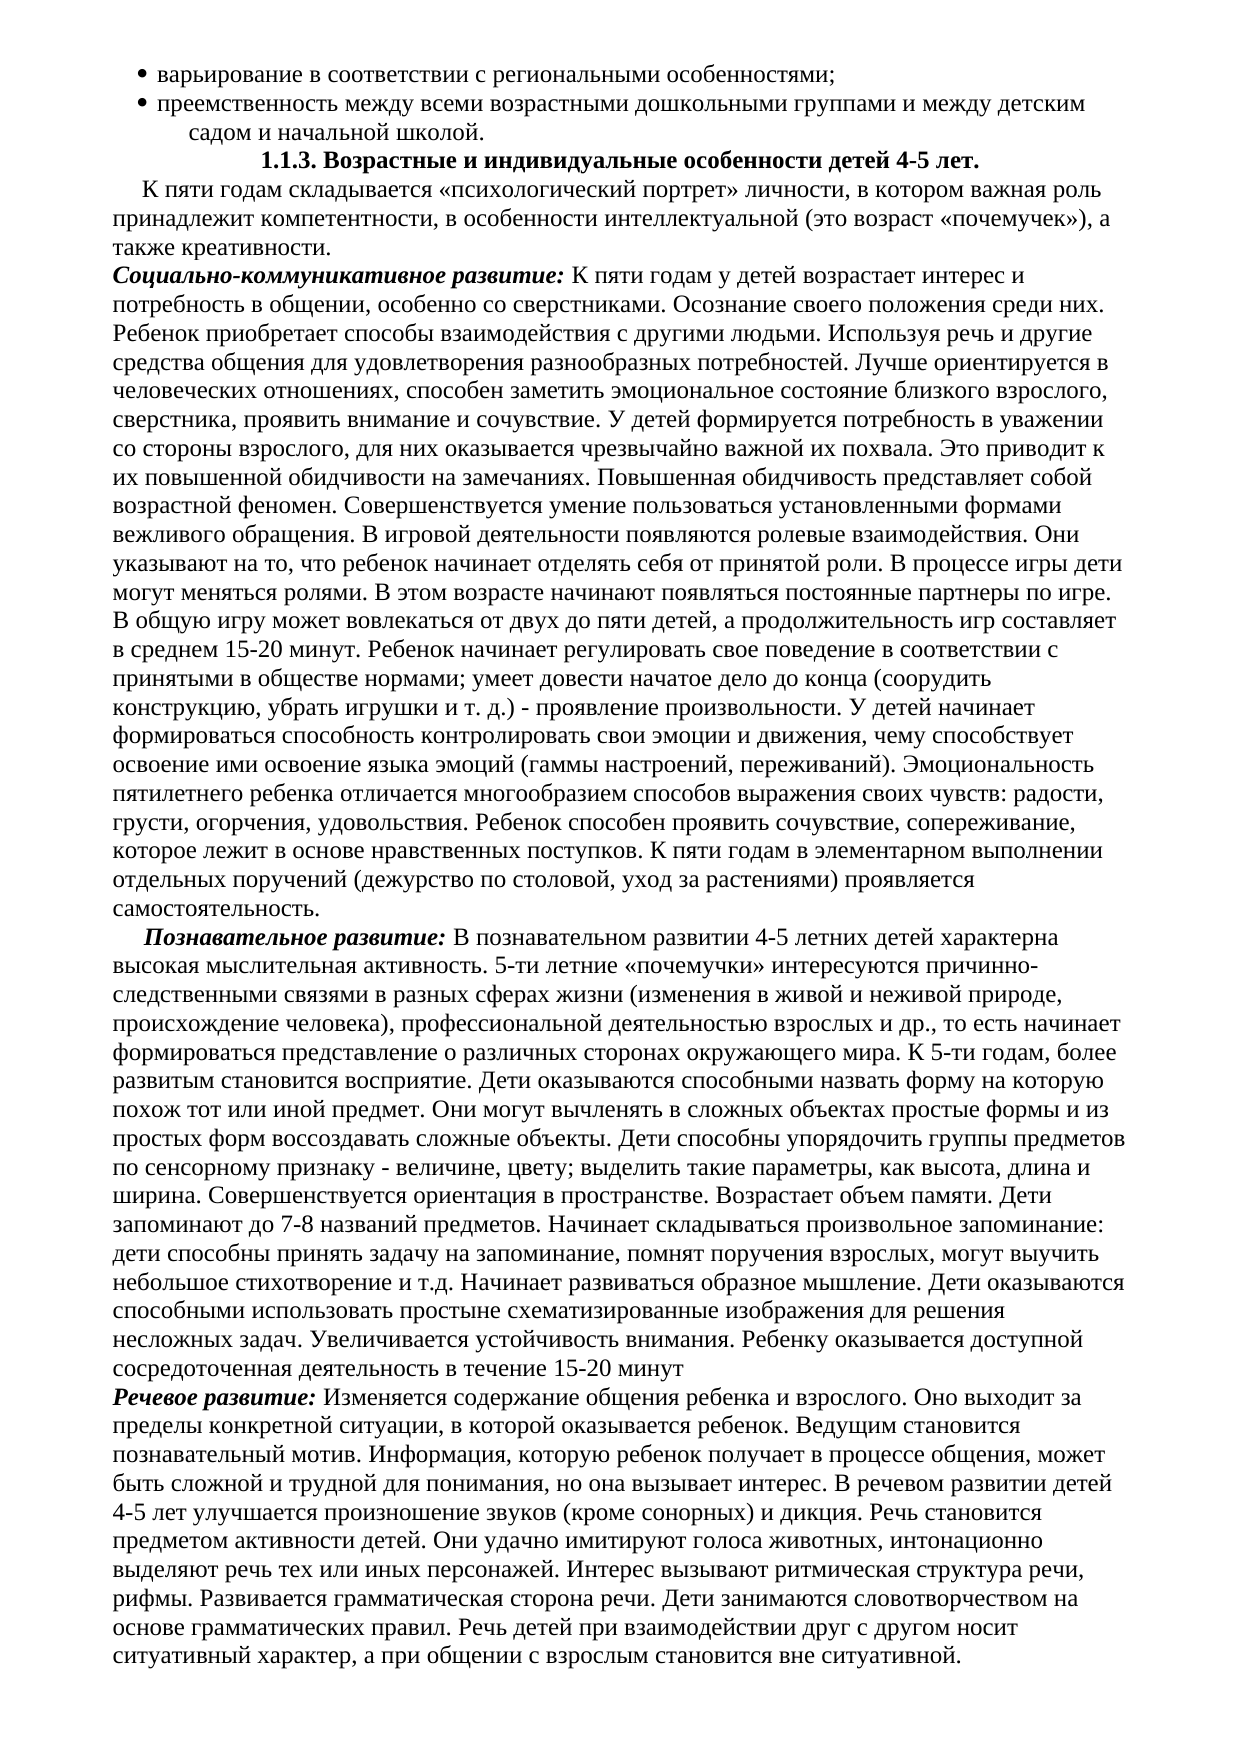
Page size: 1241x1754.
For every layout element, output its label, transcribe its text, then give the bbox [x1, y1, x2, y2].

text К пяти годам складывается «психологический портрет» личности, в котором важная роль принадлежит компетентности, в особенности интеллектуальной (это возраст «почемучек»), а также креативности. [112, 174, 1128, 260]
list варьирование в соответствии с региональными особенностями; [138, 59, 1128, 88]
list преемственность между всеми возрастными дошкольными группами и между детским садом и начальной школой. [138, 88, 1128, 145]
text Познавательное развитие: В познавательном развитии 4-5 летних детей характерна высокая мыслительная активность. 5-ти летние «почемучки» интересуются причинно-следственными связями в разных сферах жизни (изменения в живой и неживой природе, происхождение человека), профессиональной деятельностью взрослых и др., то есть начинает формироваться представление о различных сторонах окружающего мира. К 5-ти годам, более развитым становится восприятие. Дети оказываются способными назвать форму на которую похож тот или иной предмет. Они могут вычленять в сложных объектах простые формы и из простых форм воссоздавать сложные объекты. Дети способны упорядочить группы предметов по сенсорному признаку - величине, цвету; выделить такие параметры, как высота, длина и ширина. Совершенствуется ориентация в пространстве. Возрастает объем памяти. Дети запоминают до 7-8 названий предметов. Начинает складываться произвольное запоминание: дети способны принять задачу на запоминание, помнят поручения взрослых, могут выучить небольшое стихотворение и т.д. Начинает развиваться образное мышление. Дети оказываются способными использовать простыне схематизированные изображения для решения несложных задач. Увеличивается устойчивость внимания. Ребенку оказывается доступной сосредоточенная деятельность в течение 15-20 минут [112, 922, 1128, 1382]
text Социально-коммуникативное развитие: К пяти годам у детей возрастает интерес и потребность в общении, особенно со сверстниками. Осознание своего положения среди них. Ребенок приобретает способы взаимодействия с другими людьми. Используя речь и другие средства общения для удовлетворения разнообразных потребностей. Лучше ориентируется в человеческих отношениях, способен заметить эмоциональное состояние близкого взрослого, сверстника, проявить внимание и сочувствие. У детей формируется потребность в уважении со стороны взрослого, для них оказывается чрезвычайно важной их похвала. Это приводит к их повышенной обидчивости на замечаниях. Повышенная обидчивость представляет собой возрастной феномен. Совершенствуется умение пользоваться установленными формами вежливого обращения. В игровой деятельности появляются ролевые взаимодействия. Они указывают на то, что ребенок начинает отделять себя от принятой роли. В процессе игры дети могут меняться ролями. В этом возрасте начинают появляться постоянные партнеры по игре. В общую игру может вовлекаться от двух до пяти детей, а продолжительность игр составляет в среднем 15-20 минут. Ребенок начинает регулировать свое поведение в соответствии с принятыми в обществе нормами; умеет довести начатое дело до конца (соорудить конструкцию, убрать игрушки и т. д.) - проявление произвольности. У детей начинает формироваться способность контролировать свои эмоции и движения, чему способствует освоение ими освоение языка эмоций (гаммы настроений, переживаний). Эмоциональность пятилетнего ребенка отличается многообразием способов выражения своих чувств: радости, грусти, огорчения, удовольствия. Ребенок способен проявить сочувствие, сопереживание, которое лежит в основе нравственных поступков. К пяти годам в элементарном выполнении отдельных поручений (дежурство по столовой, уход за растениями) проявляется самостоятельность. [112, 260, 1128, 922]
text Речевое развитие: Изменяется содержание общения ребенка и взрослого. Оно выходит за пределы конкретной ситуации, в которой оказывается ребенок. Ведущим становится познавательный мотив. Информация, которую ребенок получает в процессе общения, может быть сложной и трудной для понимания, но она вызывает интерес. В речевом развитии детей 4-5 лет улучшается произношение звуков (кроме сонорных) и дикция. Речь становится предметом активности детей. Они удачно имитируют голоса животных, интонационно выделяют речь тех или иных персонажей. Интерес вызывают ритмическая структура речи, рифмы. Развивается грамматическая сторона речи. Дети занимаются словотворчеством на основе грамматических правил. Речь детей при взаимодействии друг с другом носит ситуативный характер, а при общении с взрослым становится вне ситуативной. [112, 1382, 1128, 1669]
text 1.1.3. Возрастные и индивидуальные особенности детей 4-5 лет. [112, 145, 1128, 174]
